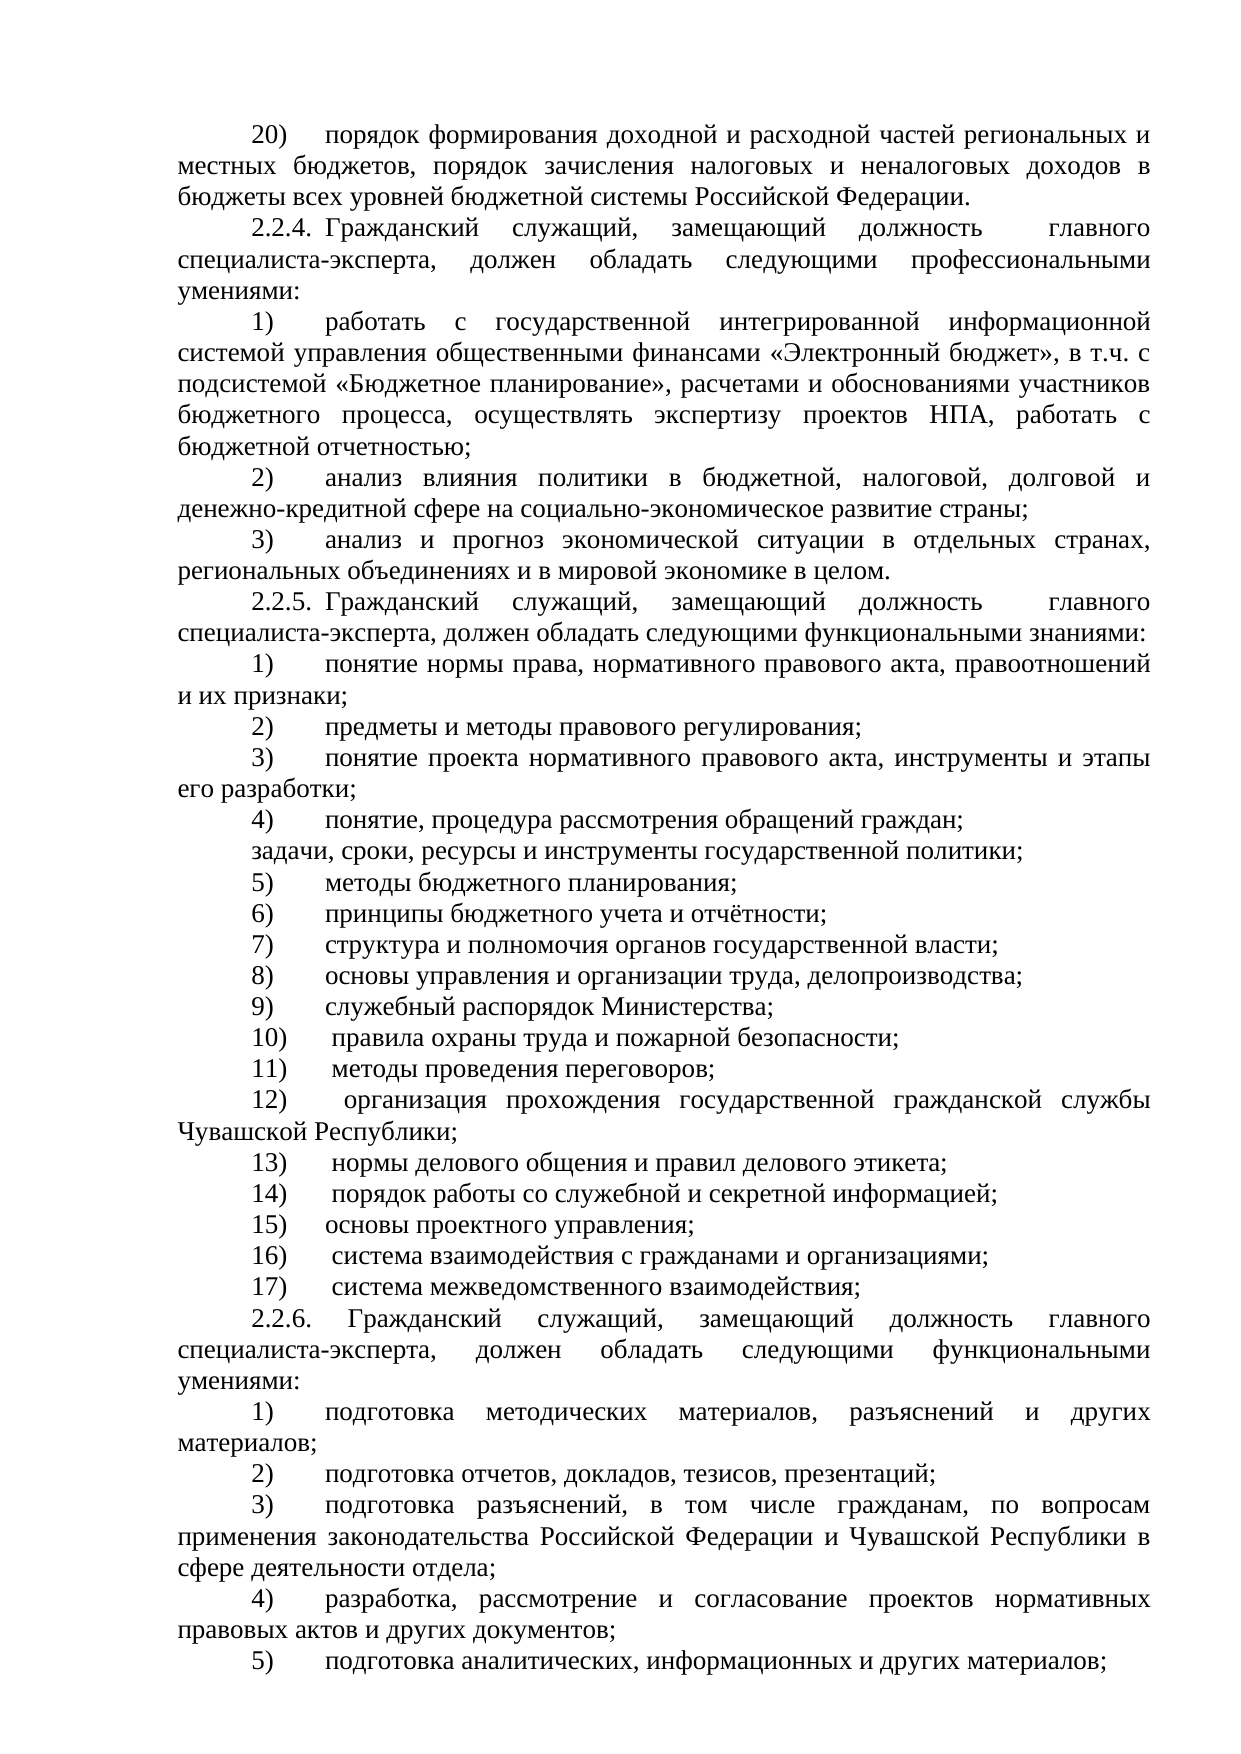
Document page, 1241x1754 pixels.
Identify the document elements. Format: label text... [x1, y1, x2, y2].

list система межведомственного взаимодействия; [177, 1271, 1152, 1302]
list предметы и методы правового регулирования; [177, 710, 1152, 741]
list порядок работы со служебной и секретной информацией; [177, 1177, 1152, 1208]
list подготовка отчетов, докладов, тезисов, презентаций; [177, 1457, 1152, 1488]
list анализ и прогноз экономической ситуации в отдельных странах, региональных объединениях и в мировой экономике в целом. [177, 523, 1152, 585]
list правила охраны труда и пожарной безопасности; [177, 1021, 1152, 1052]
list основы управления и организации труда, делопроизводства; [177, 959, 1152, 990]
list нормы делового общения и правил делового этикета; [177, 1146, 1152, 1177]
list подготовка разъяснений, в том числе гражданам, по вопросам применения законодательства Российской Федерации и Чувашской Республики в сфере деятельности отдела; [177, 1488, 1152, 1582]
list Гражданский служащий, замещающий должность главного специалиста-эксперта, должен обладать следующими профессиональными умениями: [177, 212, 1152, 305]
list методы проведения переговоров; [177, 1052, 1152, 1084]
list порядок формирования доходной и расходной частей региональных и местных бюджетов, порядок зачисления налоговых и неналоговых доходов в бюджеты всех уровней бюджетной системы Российской Федерации. [177, 118, 1152, 212]
list организация прохождения государственной гражданской службы Чувашской Республики; [177, 1084, 1152, 1146]
list понятие, процедура рассмотрения обращений граждан; [177, 803, 1152, 834]
list понятие нормы права, нормативного правового акта, правоотношений и их признаки; [177, 648, 1152, 710]
list подготовка методических материалов, разъяснений и других материалов; [177, 1395, 1152, 1457]
list методы бюджетного планирования; [177, 866, 1152, 897]
text задачи, сроки, ресурсы и инструменты государственной политики; [177, 834, 1152, 866]
list разработка, рассмотрение и согласование проектов нормативных правовых актов и других документов; [177, 1582, 1152, 1644]
list понятие проекта нормативного правового акта, инструменты и этапы его разработки; [177, 741, 1152, 803]
list принципы бюджетного учета и отчётности; [177, 897, 1152, 928]
list анализ влияния политики в бюджетной, налоговой, долговой и денежно-кредитной сфере на социально-экономическое развитие страны; [177, 461, 1152, 523]
list работать с государственной интегрированной информационной системой управления общественными финансами «Электронный бюджет», в т.ч. с подсистемой «Бюджетное планирование», расчетами и обоснованиями участников бюджетного процесса, осуществлять экспертизу проектов НПА, работать с бюджетной отчетностью; [177, 305, 1152, 461]
list служебный распорядок Министерства; [177, 990, 1152, 1021]
list Гражданский служащий, замещающий должность главного специалиста-эксперта, должен обладать следующими функциональными знаниями: [177, 585, 1152, 648]
list основы проектного управления; [177, 1208, 1152, 1239]
list подготовка аналитических, информационных и других материалов; [177, 1644, 1152, 1675]
text 2.2.6. Гражданский служащий, замещающий должность главного специалиста-эксперта, должен обладать следующими функциональными умениями: [177, 1302, 1152, 1395]
list структура и полномочия органов государственной власти; [177, 928, 1152, 959]
list система взаимодействия с гражданами и организациями; [177, 1239, 1152, 1271]
